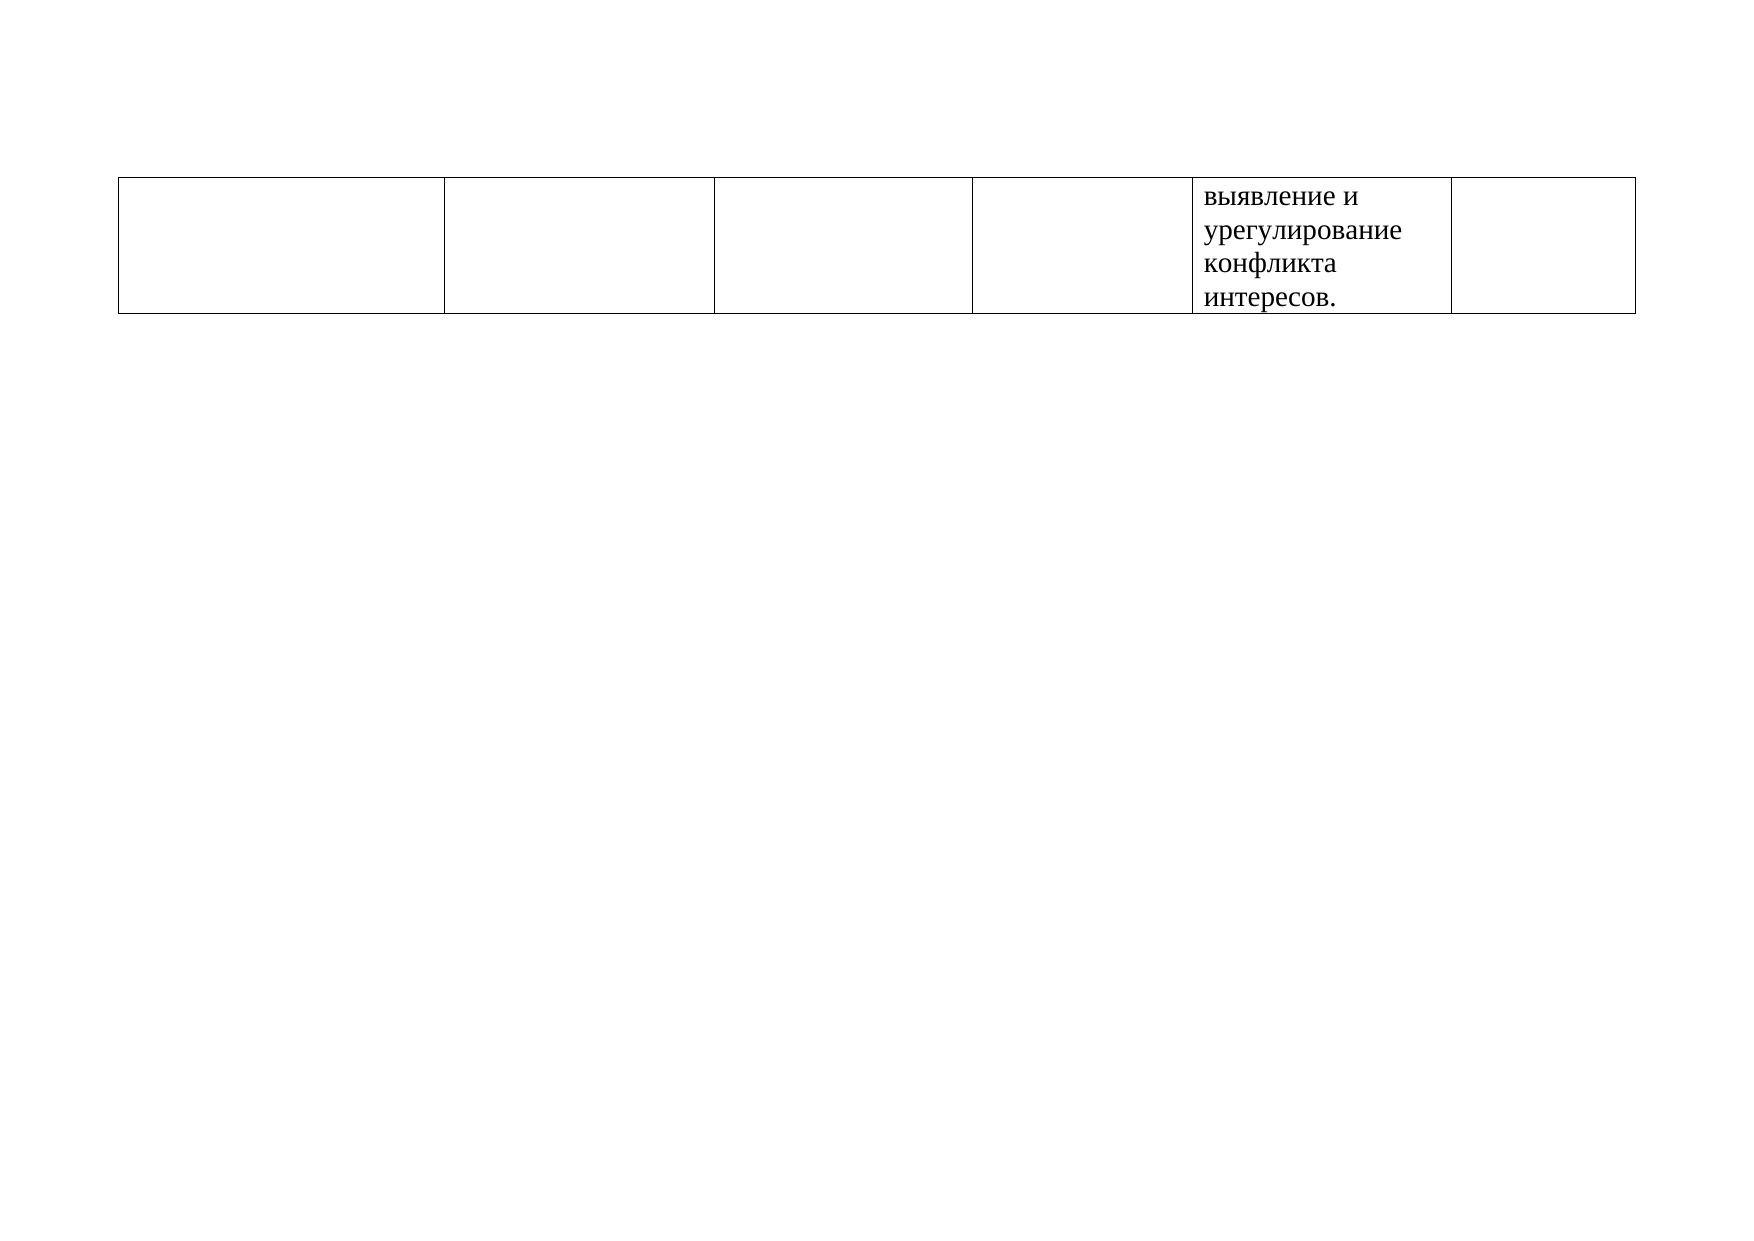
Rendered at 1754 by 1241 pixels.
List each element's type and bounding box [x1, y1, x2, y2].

table_cell [715, 178, 972, 312]
table_cell [445, 178, 714, 312]
table_cell [119, 178, 444, 312]
table_cell [1193, 178, 1451, 312]
table_cell [973, 178, 1192, 312]
table_cell [1452, 178, 1635, 312]
